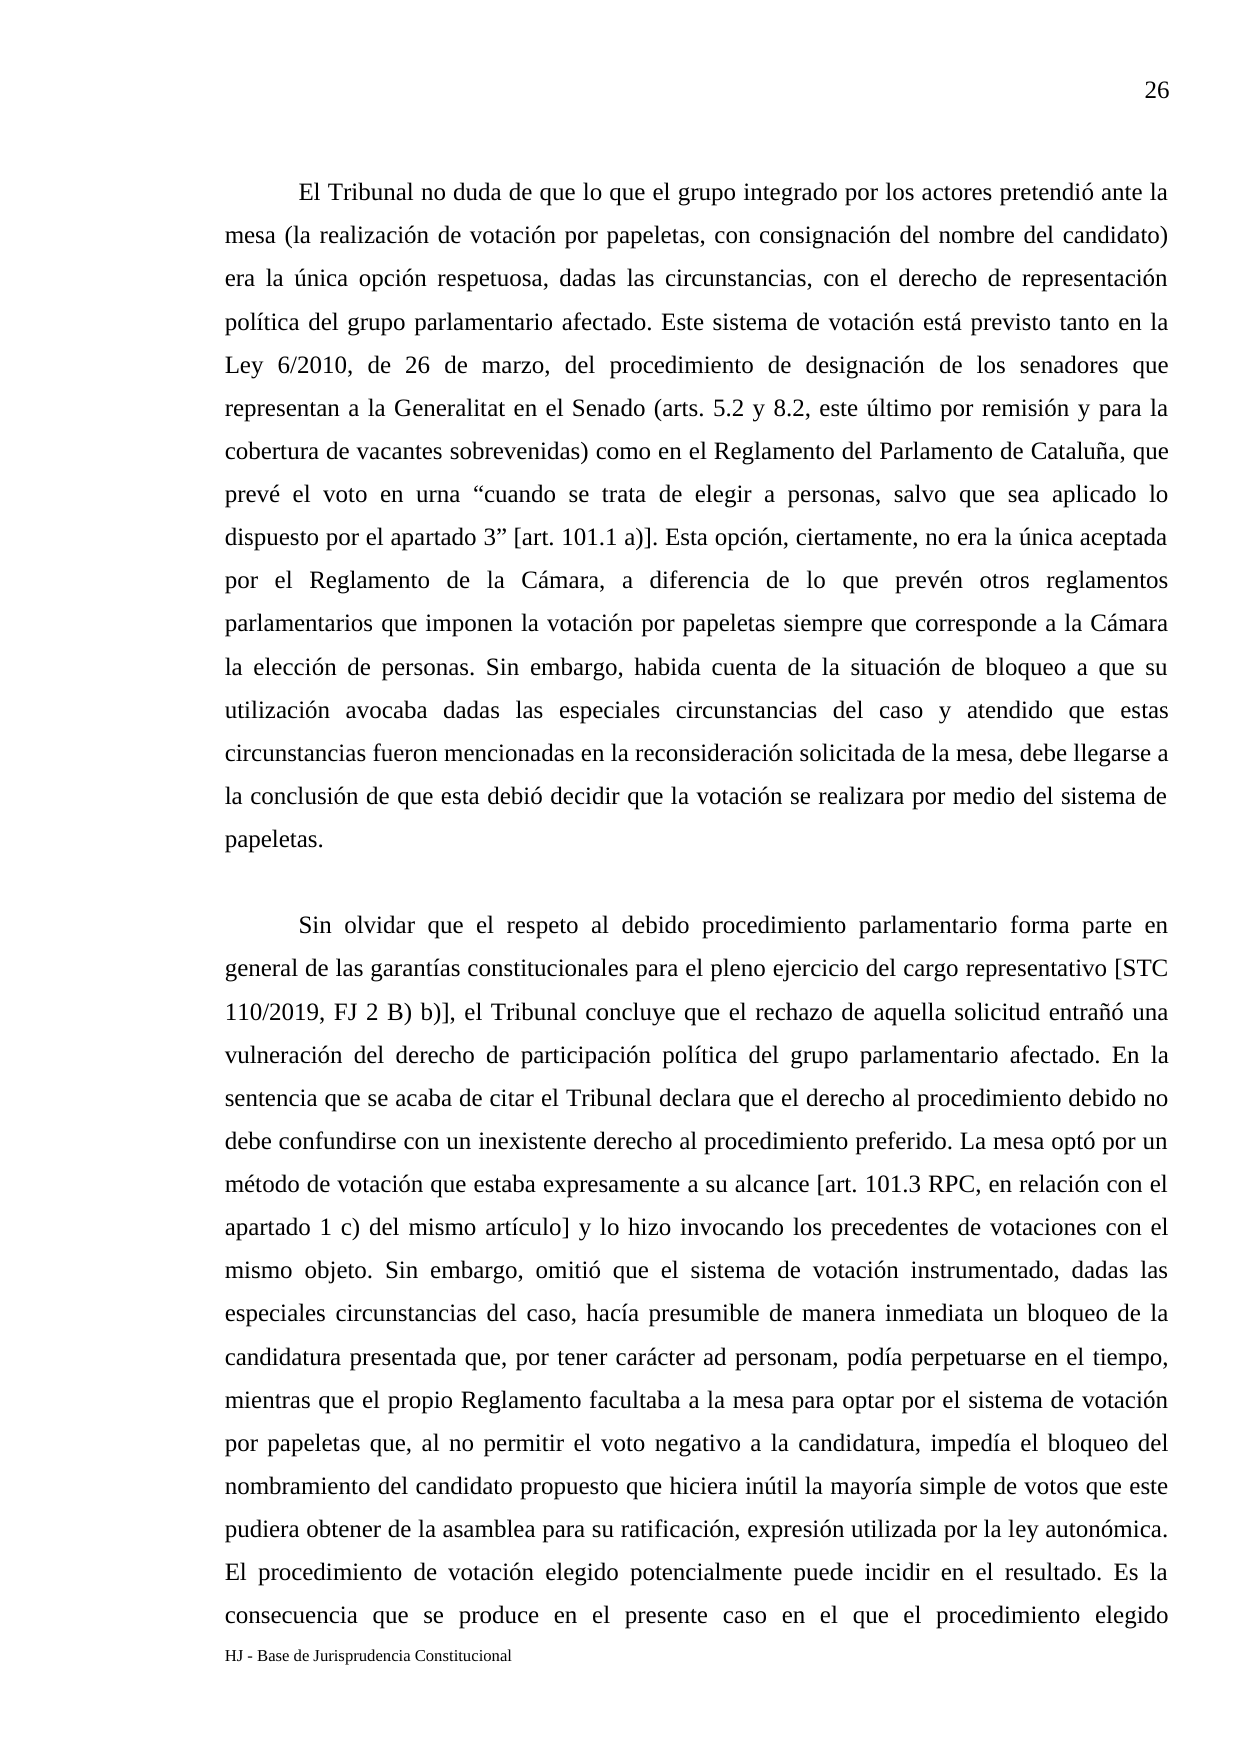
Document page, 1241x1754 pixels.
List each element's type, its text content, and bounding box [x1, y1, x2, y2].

text El Tribunal no duda de que lo que el grupo integrado por los actores pretendió ante la mesa (la realización de votación por papeletas, con consignación del nombre del candidato) era la única opción respetuosa, dadas las circunstancias, con el derecho de representación política del grupo parlamentario afectado. Este sistema de votación está previsto tanto en la Ley 6/2010, de 26 de marzo, del procedimiento de designación de los senadores que representan a la Generalitat en el Senado (arts. 5.2 y 8.2, este último por remisión y para la cobertura de vacantes sobrevenidas) como en el Reglamento del Parlamento de Cataluña, que prevé el voto en urna “cuando se trata de elegir a personas, salvo que sea aplicado lo dispuesto por el apartado 3” [art. 101.1 a)]. Esta opción, ciertamente, no era la única aceptada por el Reglamento de la Cámara, a diferencia de lo que prevén otros reglamentos parlamentarios que imponen la votación por papeletas siempre que corresponde a la Cámara la elección de personas. Sin embargo, habida cuenta de la situación de bloqueo a que su utilización avocaba dadas las especiales circunstancias del caso y atendido que estas circunstancias fueron mencionadas en la reconsideración solicitada de la mesa, debe llegarse a la conclusión de que esta debió decidir que la votación se realizara por medio del sistema de papeletas. [224, 177, 1169, 853]
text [224, 910, 1169, 1629]
